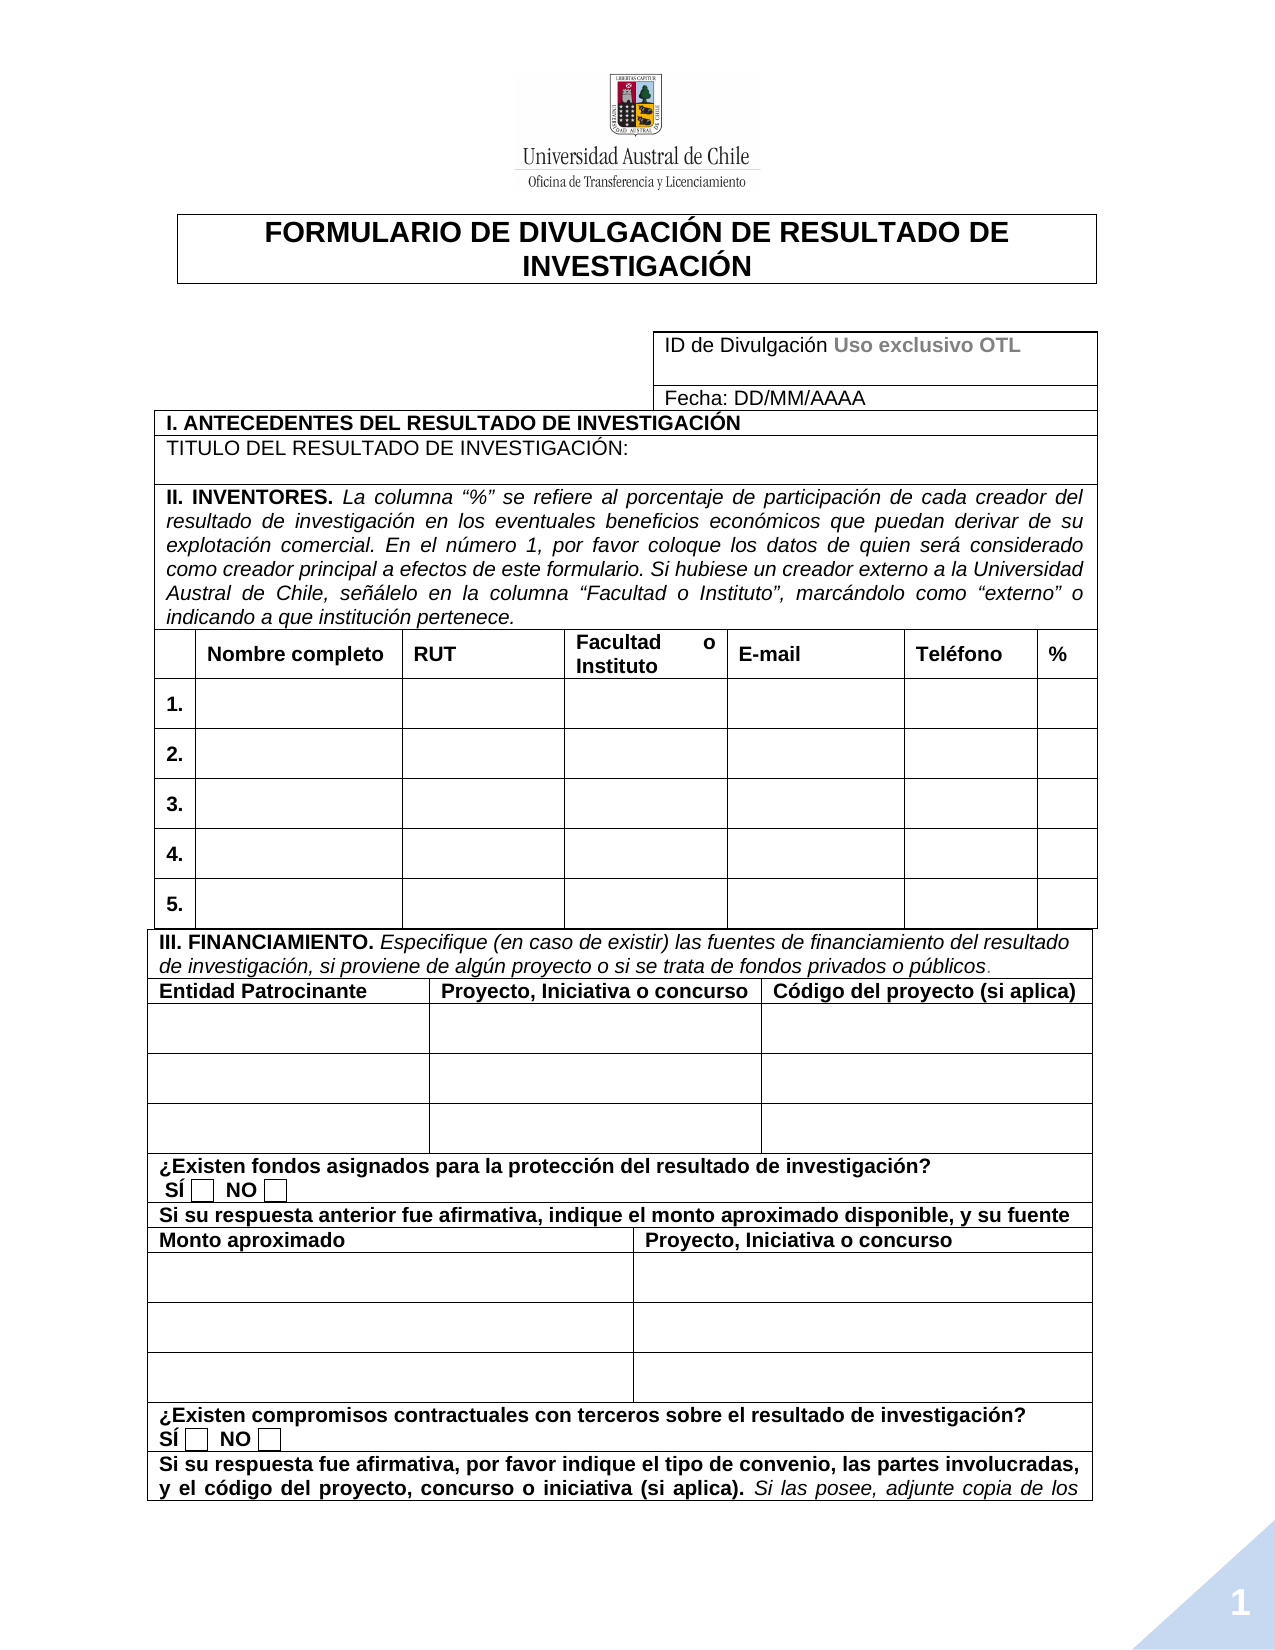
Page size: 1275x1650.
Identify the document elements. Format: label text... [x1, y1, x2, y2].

table_cell % [1038, 630, 1097, 678]
table_cell 3. [155, 779, 195, 828]
table_header III. FINANCIAMIENTO. Especifique (en caso de existir) las fuentes de financiamiento del resultado de investigación, si proviene de algún proyecto o si se trata de fondos privados o públicos. [148, 930, 1092, 978]
table_cell [1038, 779, 1097, 828]
table_cell 4. [155, 829, 195, 878]
table_cell [565, 729, 727, 778]
table_cell [403, 729, 564, 778]
table_cell [196, 879, 402, 928]
table_cell [905, 829, 1037, 878]
table_cell Teléfono [905, 630, 1037, 678]
table_cell Proyecto, Iniciativa o concurso [430, 979, 761, 1003]
table_cell [565, 779, 727, 828]
table_cell TITULO DEL RESULTADO DE INVESTIGACIÓN: [155, 436, 1097, 484]
table_cell [565, 829, 727, 878]
table_cell Monto aproximado [148, 1228, 633, 1252]
table_header FORMULARIO DE DIVULGACIÓN DE RESULTADO DE INVESTIGACIÓN [178, 215, 1096, 282]
table_cell [728, 879, 904, 928]
table_cell [403, 829, 564, 878]
table_cell [403, 679, 564, 728]
table_cell [1038, 729, 1097, 778]
table_cell [905, 879, 1037, 928]
table_cell Si su respuesta anterior fue afirmativa, indique el monto aproximado disponible, y su fuente [148, 1203, 1092, 1227]
table_cell [196, 679, 402, 728]
table_cell Proyecto, Iniciativa o concurso [634, 1228, 1092, 1252]
table_cell [728, 729, 904, 778]
table_cell [634, 1253, 1092, 1302]
table_cell [196, 729, 402, 778]
table_header ID de Divulgación Uso exclusivo OTL [654, 333, 1097, 385]
table_cell [148, 1004, 429, 1053]
table_cell [905, 729, 1037, 778]
table_cell [148, 1104, 429, 1153]
table_cell [728, 829, 904, 878]
table_cell [634, 1353, 1092, 1402]
table_cell [905, 679, 1037, 728]
table_cell [430, 1004, 761, 1053]
table_cell 5. [155, 879, 195, 928]
table_cell [762, 1054, 1092, 1103]
table_cell Facultad o Instituto [565, 630, 727, 678]
table_cell [728, 779, 904, 828]
table_cell [1038, 829, 1097, 878]
table_cell [155, 630, 195, 678]
table_cell Fecha: DD/MM/AAAA [654, 386, 1097, 410]
table_cell [403, 779, 564, 828]
table_cell 1. [155, 679, 195, 728]
table_cell ¿Existen fondos asignados para la protección del resultado de investigación? SÍ NO [148, 1154, 1092, 1202]
table_cell 2. [155, 729, 195, 778]
table_cell [196, 779, 402, 828]
table_cell I. ANTECEDENTES DEL RESULTADO DE INVESTIGACIÓN [155, 411, 1097, 435]
table_cell RUT [403, 630, 564, 678]
table_cell II. INVENTORES. La columna “%” se refiere al porcentaje de participación de cada creador del resultado de investigación en los eventuales beneficios económicos que puedan derivar de su explotación comercial. En el número 1, por favor coloque los datos de quien será considerado como creador principal a efectos de este formulario. Si hubiese un creador externo a la Universidad Austral de Chile, señálelo en la columna “Facultad o Instituto”, marcándolo como “externo” o indicando a que institución pertenece. [155, 485, 1097, 629]
table_cell [634, 1303, 1092, 1352]
table_cell [762, 1104, 1092, 1153]
table_cell [430, 1104, 761, 1153]
table_cell [430, 1054, 761, 1103]
table_cell E-mail [728, 630, 904, 678]
table_cell [403, 879, 564, 928]
picture [513, 73, 762, 191]
table_cell [196, 829, 402, 878]
table_cell [148, 1353, 633, 1402]
table_cell ¿Existen compromisos contractuales con terceros sobre el resultado de investigación? SÍ NO [148, 1403, 1092, 1451]
table_cell Entidad Patrocinante [148, 979, 429, 1003]
table_cell Nombre completo [196, 630, 402, 678]
table_cell [565, 879, 727, 928]
table_cell [728, 679, 904, 728]
table_cell [762, 1004, 1092, 1053]
table_cell [905, 779, 1037, 828]
table_cell [1038, 679, 1097, 728]
table_cell [148, 1054, 429, 1103]
table_cell [1038, 879, 1097, 928]
table_cell [565, 679, 727, 728]
table_cell Código del proyecto (si aplica) [762, 979, 1092, 1003]
table_cell [148, 1253, 633, 1302]
table_cell [148, 1303, 633, 1352]
